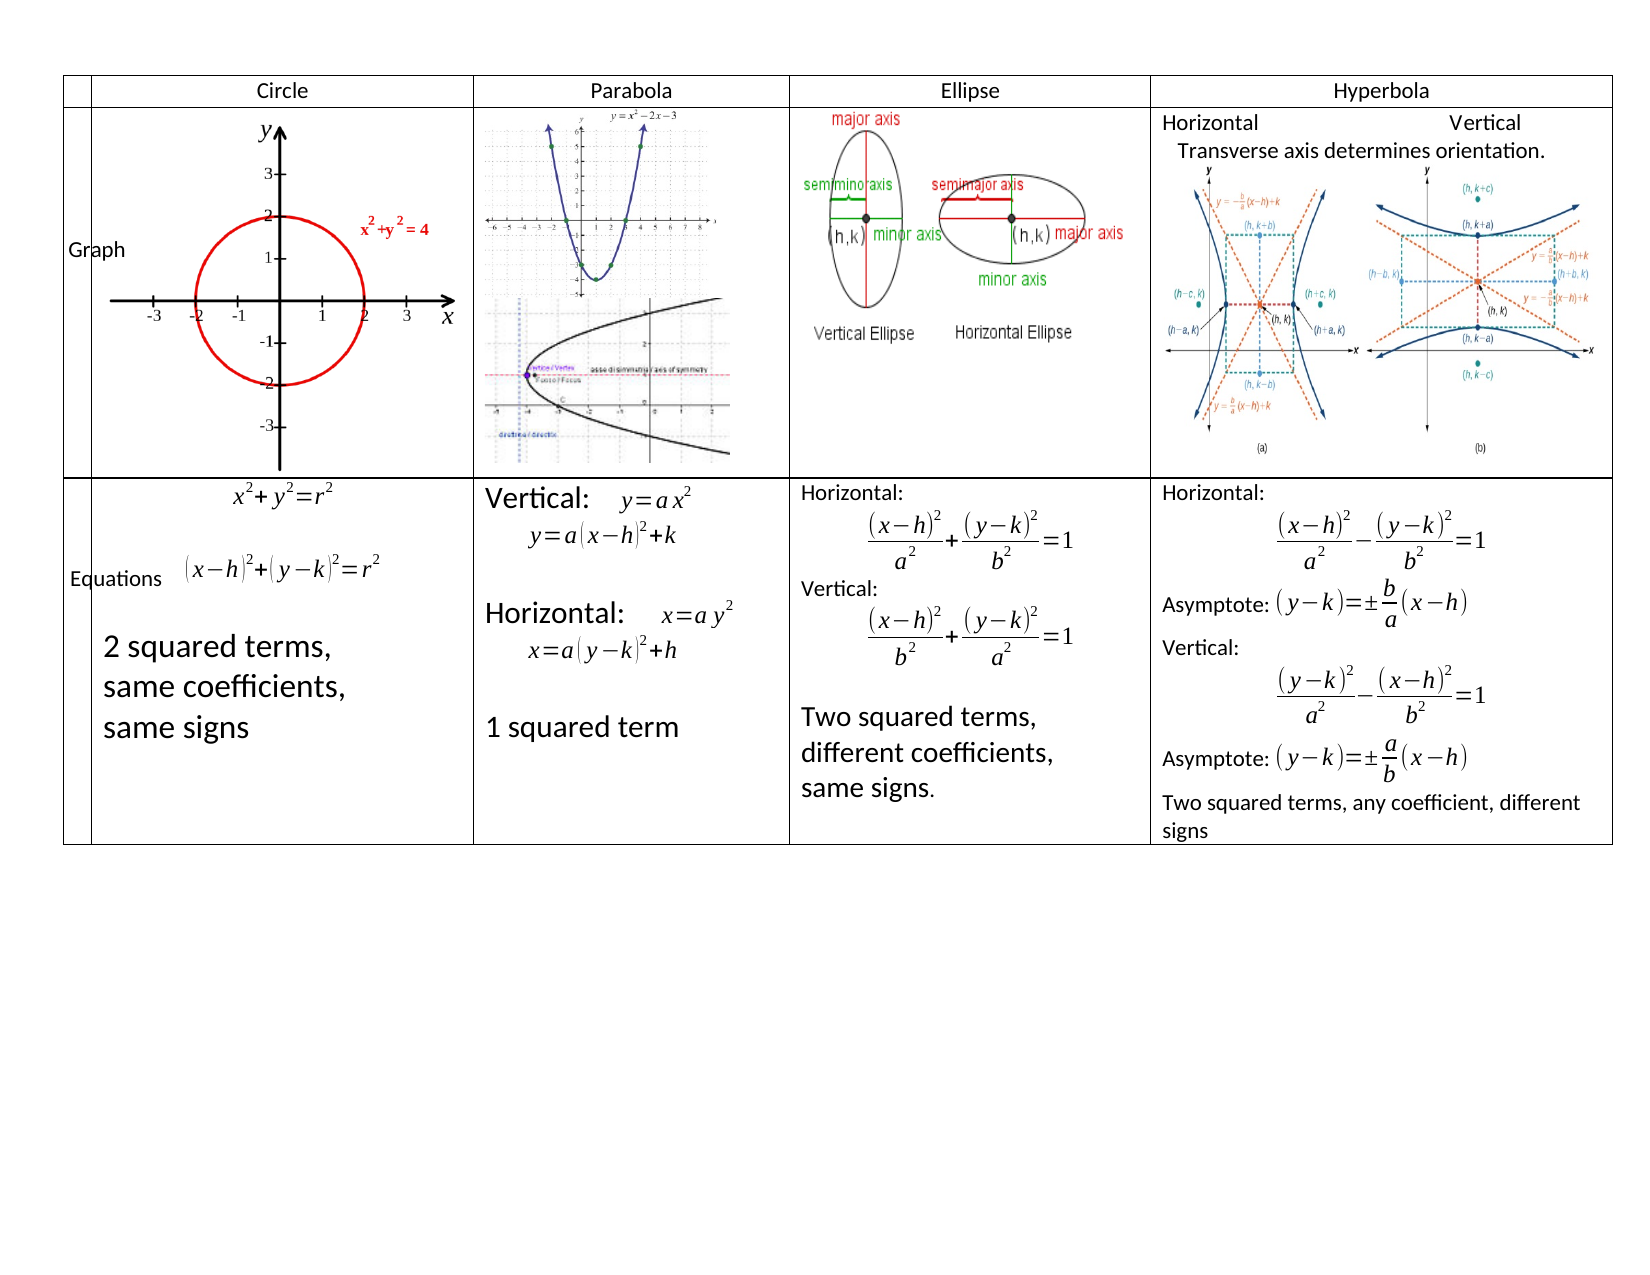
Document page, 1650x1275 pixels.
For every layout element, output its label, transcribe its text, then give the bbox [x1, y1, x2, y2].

picture [800, 108, 1127, 348]
table_cell [790, 108, 1150, 477]
picture [1162, 164, 1601, 461]
picture [484, 108, 730, 463]
table_cell Horizontal: Vertical: Two squared terms, different coefficients, same signs. [790, 479, 1150, 844]
table_cell Horizontal: Asymptote: Vertical: Asymptote: Two squared terms, any coefficient, different signs [1151, 479, 1612, 844]
table_cell [64, 108, 91, 477]
picture [102, 108, 462, 478]
table_header [64, 76, 91, 107]
table_cell [64, 479, 91, 844]
table_cell Vertical: Horizontal: 1 squared term [474, 479, 789, 844]
table_header Ellipse [790, 76, 1150, 107]
table_header Hyperbola [1151, 76, 1612, 107]
table_cell [462, 108, 473, 477]
table_cell 2 squared terms, same coefficients, same signs [92, 479, 473, 844]
table_cell [92, 108, 102, 477]
table_cell [474, 108, 789, 477]
table_cell Horizontal Vertical Transverse axis determines orientation. [1151, 108, 1612, 477]
table_header Parabola [474, 76, 789, 107]
table_header Circle [92, 76, 473, 107]
